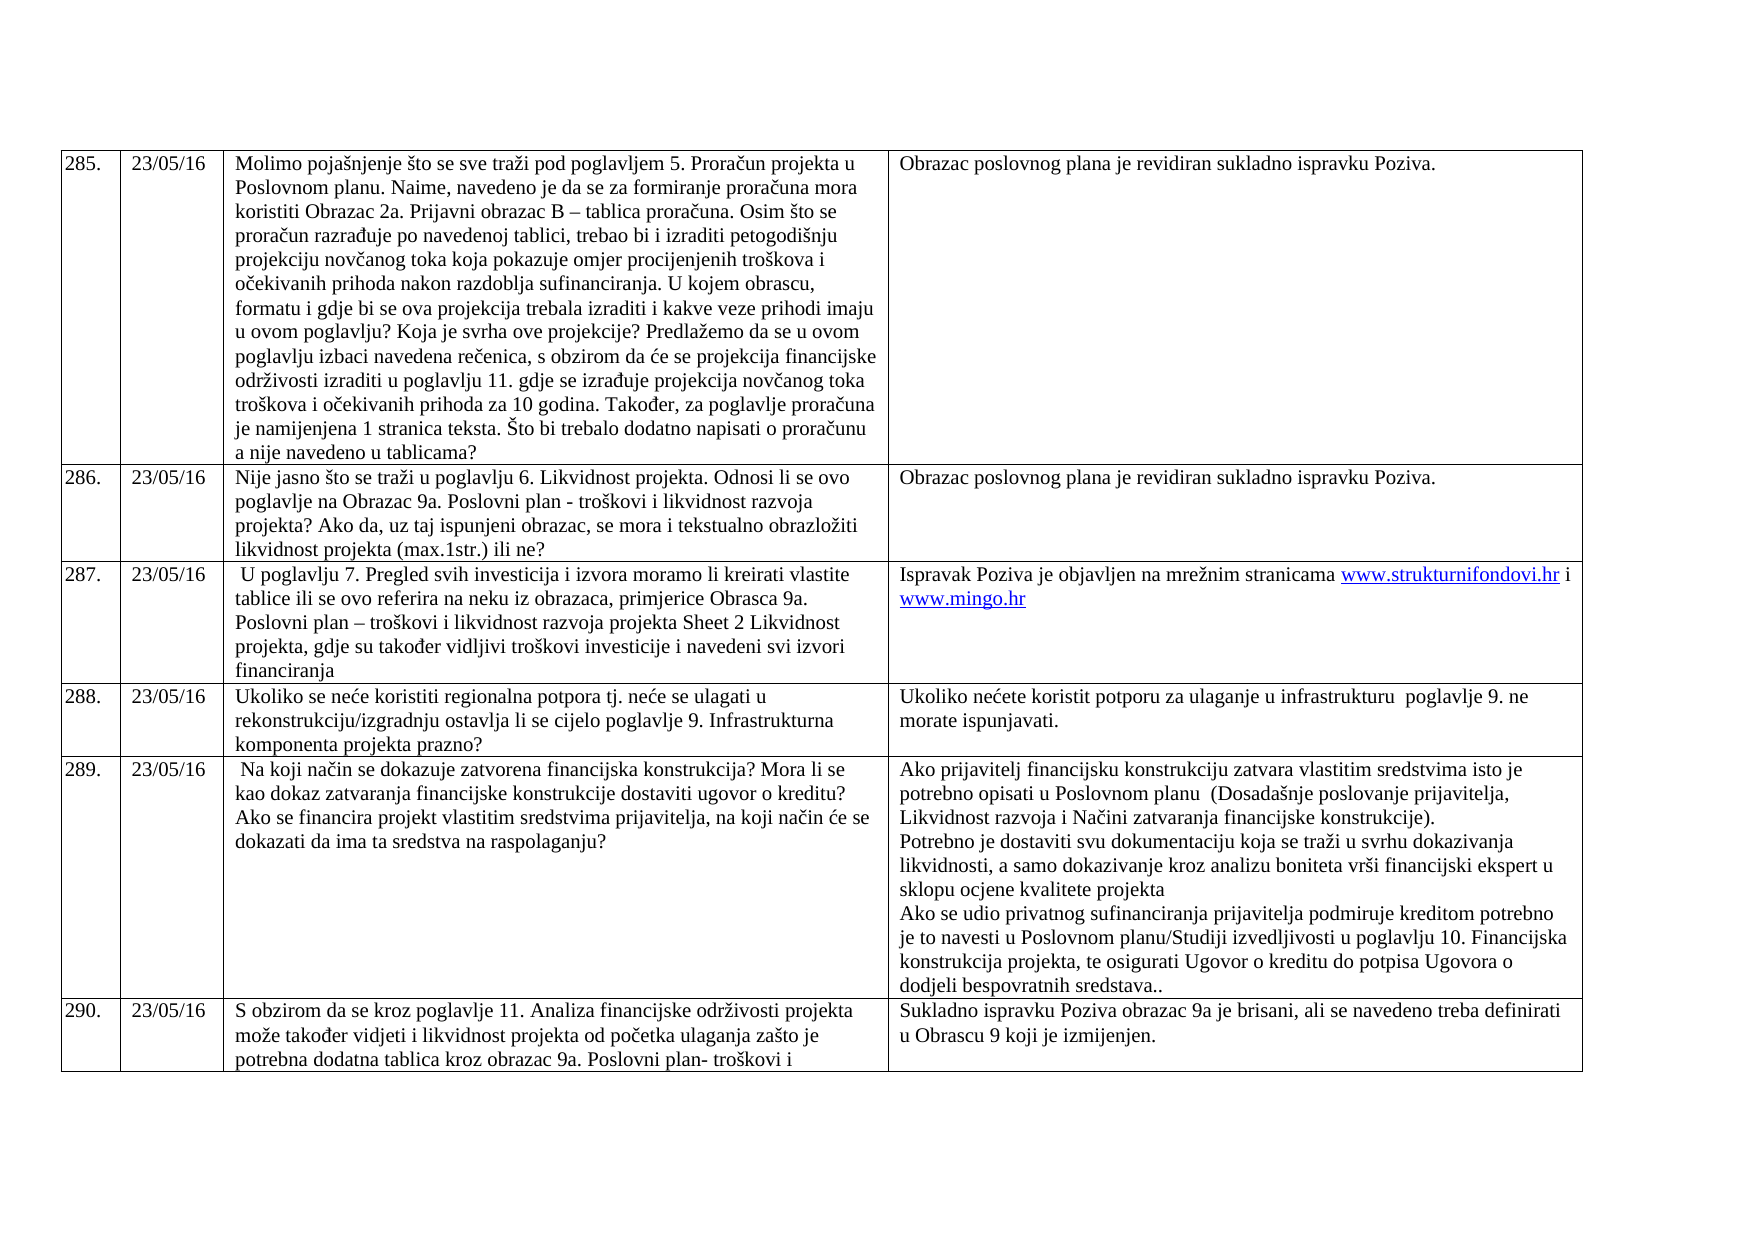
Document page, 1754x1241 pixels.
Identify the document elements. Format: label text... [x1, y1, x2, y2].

table_cell Nije jasno što se traži u poglavlju 6. Likvidnost projekta. Odnosi li se ovo poglavlje na Obrazac 9a. Poslovni plan - troškovi i likvidnost razvoja projekta? Ako da, uz taj ispunjeni obrazac, se mora i tekstualno obrazložiti likvidnost projekta (max.1str.) ili ne? [224, 465, 888, 561]
table_cell Ispravak Poziva je objavljen na mrežnim stranicama www.strukturnifondovi.hr i www.mingo.hr [889, 562, 1582, 682]
table_cell 23/05/16 [121, 465, 223, 561]
table_cell [62, 465, 120, 561]
table_cell Ako prijavitelj financijsku konstrukciju zatvara vlastitim sredstvima isto je potrebno opisati u Poslovnom planu (Dosadašnje poslovanje prijavitelja, Likvidnost razvoja i Načini zatvaranja financijske konstrukcije). Potrebno je dostaviti svu dokumentaciju koja se traži u svrhu dokazivanja likvidnosti, a samo dokazivanje kroz analizu boniteta vrši financijski ekspert u sklopu ocjene kvalitete projekta Ako se udio privatnog sufinanciranja prijavitelja podmiruje kreditom potrebno je to navesti u Poslovnom planu/Studiji izvedljivosti u poglavlju 10. Financijska konstrukcija projekta, te osigurati Ugovor o kreditu do potpisa Ugovora o dodjeli bespovratnih sredstava.. [889, 757, 1582, 997]
table_cell 23/05/16 [121, 757, 223, 997]
table_cell 23/05/16 [121, 684, 223, 756]
table_cell Ukoliko nećete koristit potporu za ulaganje u infrastrukturu poglavlje 9. ne morate ispunjavati. [889, 684, 1582, 756]
table_cell Ukoliko se neće koristiti regionalna potpora tj. neće se ulagati u rekonstrukciju/izgradnju ostavlja li se cijelo poglavlje 9. Infrastrukturna komponenta projekta prazno? [224, 684, 888, 756]
table_cell 23/05/16 [121, 562, 223, 682]
table_cell [62, 757, 120, 997]
table_cell [62, 684, 120, 756]
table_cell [224, 999, 888, 1071]
table_cell [62, 151, 120, 464]
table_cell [889, 999, 1582, 1071]
table_cell U poglavlju 7. Pregled svih investicija i izvora moramo li kreirati vlastite tablice ili se ovo referira na neku iz obrazaca, primjerice Obrasca 9a. Poslovni plan – troškovi i likvidnost razvoja projekta Sheet 2 Likvidnost projekta, gdje su također vidljivi troškovi investicije i navedeni svi izvori financiranja [224, 562, 888, 682]
table_cell Obrazac poslovnog plana je revidiran sukladno ispravku Poziva. [889, 465, 1582, 561]
table_cell [62, 562, 120, 682]
table_cell Na koji način se dokazuje zatvorena financijska konstrukcija? Mora li se kao dokaz zatvaranja financijske konstrukcije dostaviti ugovor o kreditu? Ako se financira projekt vlastitim sredstvima prijavitelja, na koji način će se dokazati da ima ta sredstva na raspolaganju? [224, 757, 888, 997]
table_cell 23/05/16 [121, 151, 223, 464]
table_cell [62, 999, 120, 1071]
table_cell Molimo pojašnjenje što se sve traži pod poglavljem 5. Proračun projekta u Poslovnom planu. Naime, navedeno je da se za formiranje proračuna mora koristiti Obrazac 2a. Prijavni obrazac B – tablica proračuna. Osim što se proračun razrađuje po navedenoj tablici, trebao bi i izraditi petogodišnju projekciju novčanog toka koja pokazuje omjer procijenjenih troškova i očekivanih prihoda nakon razdoblja sufinanciranja. U kojem obrascu, formatu i gdje bi se ova projekcija trebala izraditi i kakve veze prihodi imaju u ovom poglavlju? Koja je svrha ove projekcije? Predlažemo da se u ovom poglavlju izbaci navedena rečenica, s obzirom da će se projekcija financijske održivosti izraditi u poglavlju 11. gdje se izrađuje projekcija novčanog toka troškova i očekivanih prihoda za 10 godina. Također, za poglavlje proračuna je namijenjena 1 stranica teksta. Što bi trebalo dodatno napisati o proračunu a nije navedeno u tablicama? [224, 151, 888, 464]
table_cell 23/05/16 [121, 999, 223, 1071]
table_cell Obrazac poslovnog plana je revidiran sukladno ispravku Poziva. [889, 151, 1582, 464]
